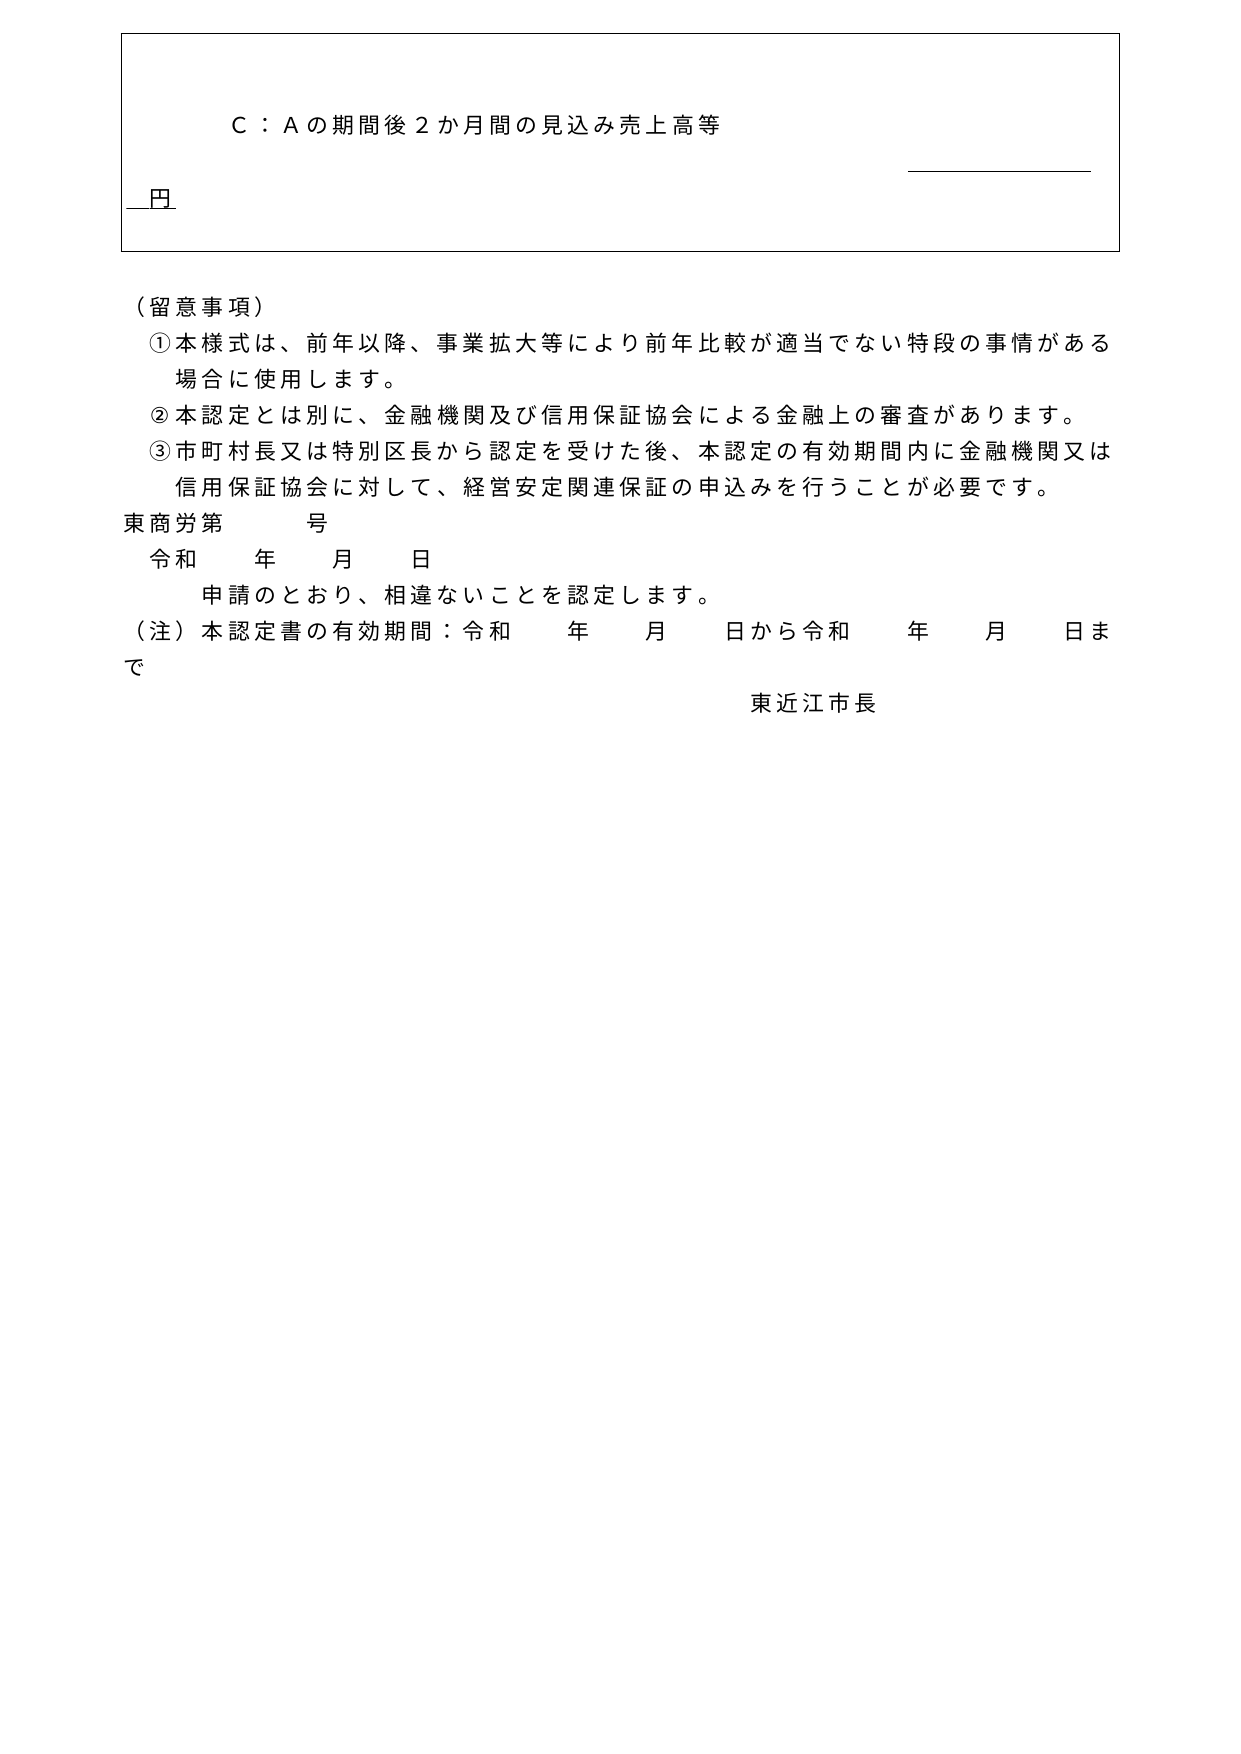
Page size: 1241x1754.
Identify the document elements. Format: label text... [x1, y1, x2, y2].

text （留意事項） [123, 288, 1117, 324]
text ①本様式は、前年以降、事業拡大等により前年比較が適当でない特段の事情がある場合に使用します。 [123, 324, 1117, 396]
text ②本認定とは別に、金融機関及び信用保証協会による金融上の審査があります。 [123, 396, 1117, 432]
text ③市町村長又は特別区長から認定を受けた後、本認定の有効期間内に金融機関又は信用保証協会に対して、経営安定関連保証の申込みを行うことが必要です。 [123, 432, 1117, 504]
text （注）本認定書の有効期間：令和 年 月 日から令和 年 月 日まで [123, 612, 1117, 684]
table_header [122, 34, 1119, 251]
text 申請のとおり、相違ないことを認定します。 [123, 576, 1117, 612]
text 東商労第 号 [123, 504, 1117, 540]
text 令和 年 月 日 [123, 540, 1117, 576]
text 東近江市長 [123, 684, 1117, 720]
